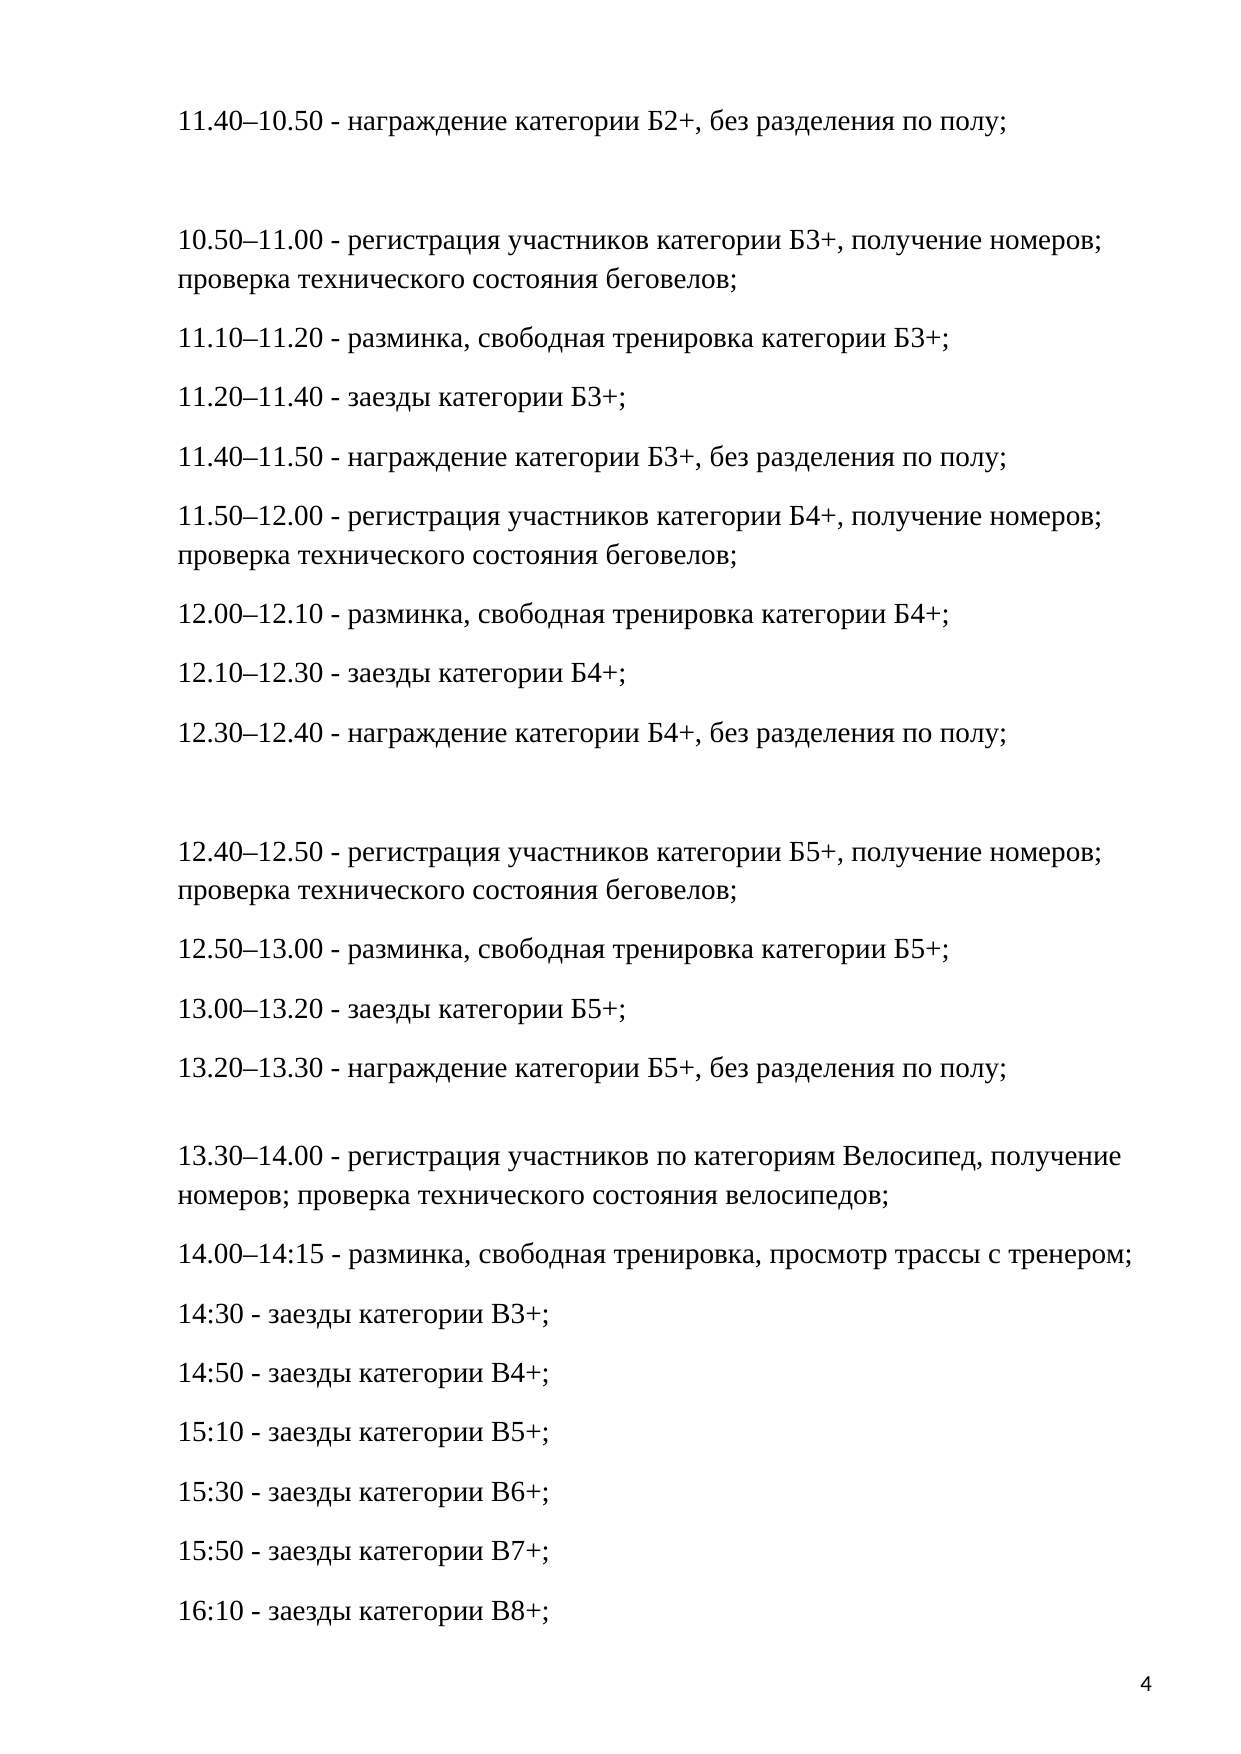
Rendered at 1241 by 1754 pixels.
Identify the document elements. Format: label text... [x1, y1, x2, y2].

text 11.40–11.50 - награждение категории Б3+, без разделения по полу; [177, 439, 1152, 472]
text 11.50–12.00 - регистрация участников категории Б4+, получение номеров; проверка технического состояния беговелов; [177, 498, 1152, 570]
text 14:50 - заезды категории В4+; [177, 1355, 1152, 1389]
text 14.00–14:15 - разминка, свободная тренировка, просмотр трассы с тренером; [177, 1236, 1152, 1270]
text 12.00–12.10 - разминка, свободная тренировка категории Б4+; [177, 596, 1152, 630]
text 15:50 - заезды категории В7+; [177, 1533, 1152, 1567]
text 11.40–10.50 - награждение категории Б2+, без разделения по полу; [177, 103, 1152, 137]
text 12.50–13.00 - разминка, свободная тренировка категории Б5+; [177, 932, 1152, 965]
text 13.00–13.20 - заезды категории Б5+; [177, 991, 1152, 1024]
text 13.20–13.30 - награждение категории Б5+, без разделения по полу; [177, 1050, 1152, 1084]
text 12.30–12.40 - награждение категории Б4+, без разделения по полу; [177, 715, 1152, 748]
text 11.20–11.40 - заезды категории Б3+; [177, 379, 1152, 413]
text 10.50–11.00 - регистрация участников категории Б3+, получение номеров; проверка технического состояния беговелов; [177, 222, 1152, 294]
text 12.10–12.30 - заезды категории Б4+; [177, 656, 1152, 689]
text 12.40–12.50 - регистрация участников категории Б5+, получение номеров; проверка технического состояния беговелов; [177, 834, 1152, 906]
text 15:10 - заезды категории В5+; [177, 1414, 1152, 1448]
text 15:30 - заезды категории В6+; [177, 1474, 1152, 1507]
text 13.30–14.00 - регистрация участников по категориям Велосипед, получение номеров; проверка технического состояния велосипедов; [177, 1138, 1152, 1211]
text 11.10–11.20 - разминка, свободная тренировка категории Б3+; [177, 320, 1152, 354]
text 14:30 - заезды категории В3+; [177, 1296, 1152, 1329]
text 16:10 - заезды категории В8+; [177, 1593, 1152, 1626]
